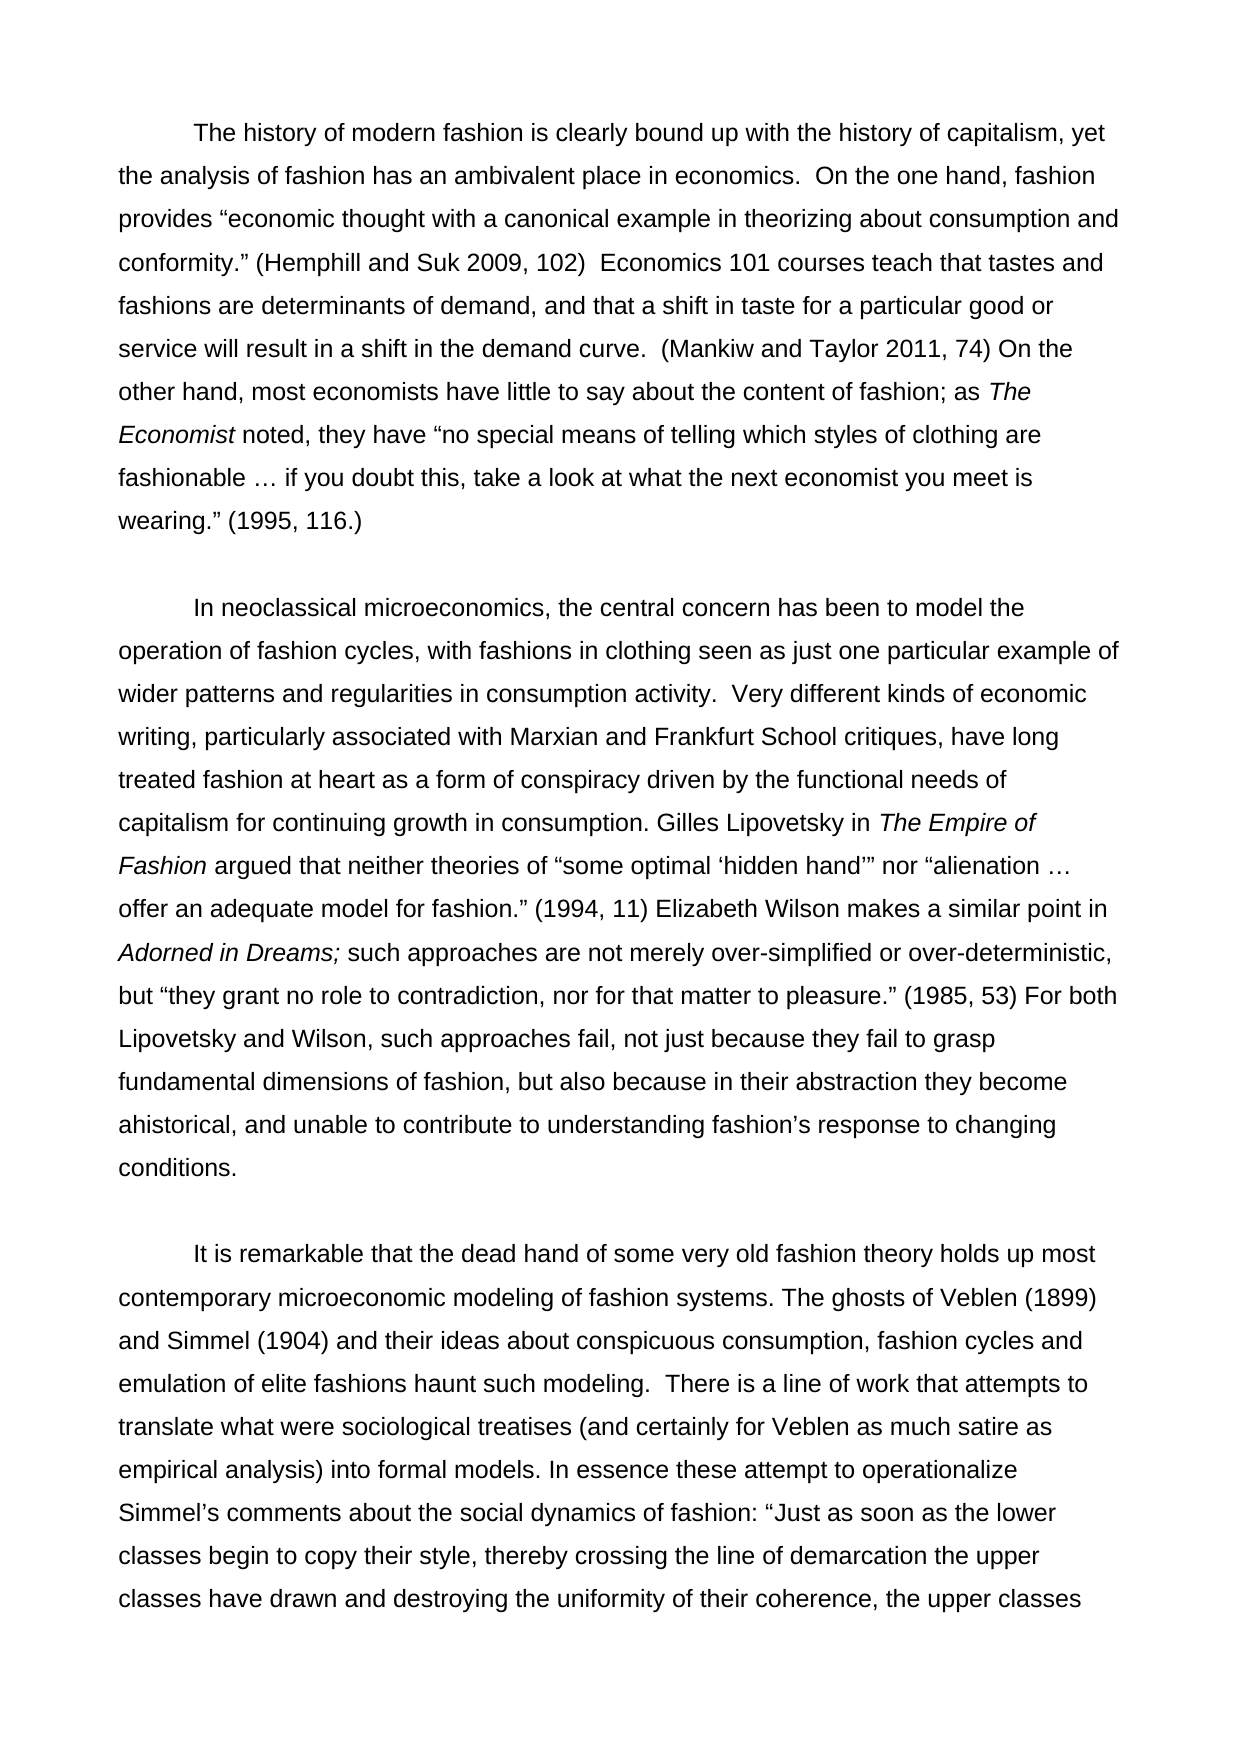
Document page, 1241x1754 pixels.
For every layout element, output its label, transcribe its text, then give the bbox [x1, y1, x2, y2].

text In neoclassical microeconomics, the central concern has been to model the operation of fashion cycles, with fashions in clothing seen as just one particular example of wider patterns and regularities in consumption activity. Very different kinds of economic writing, particularly associated with Marxian and Frankfurt School critiques, have long treated fashion at heart as a form of conspiracy driven by the functional needs of capitalism for continuing growth in consumption. Gilles Lipovetsky in The Empire of Fashion argued that neither theories of “some optimal ‘hidden hand’” nor “alienation … offer an adequate model for fashion.” (1994, 11) Elizabeth Wilson makes a similar point in Adorned in Dreams; such approaches are not merely over-simplified or over-deterministic, but “they grant no role to contradiction, nor for that matter to pleasure.” (1985, 53) For both Lipovetsky and Wilson, such approaches fail, not just because they fail to grasp fundamental dimensions of fashion, but also because in their abstraction they become ahistorical, and unable to contribute to understanding fashion’s response to changing conditions. [118, 592, 1122, 1182]
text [118, 1239, 1122, 1613]
text The history of modern fashion is clearly bound up with the history of capitalism, yet the analysis of fashion has an ambivalent place in economics. On the one hand, fashion provides “economic thought with a canonical example in theorizing about consumption and conformity.” (Hemphill and Suk 2009, 102) Economics 101 courses teach that tastes and fashions are determinants of demand, and that a shift in taste for a particular good or service will result in a shift in the demand curve. (Mankiw and Taylor 2011, 74) On the other hand, most economists have little to say about the content of fashion; as The Economist noted, they have “no special means of telling which styles of clothing are fashionable … if you doubt this, take a look at what the next economist you meet is wearing.” (1995, 116.) [118, 118, 1122, 535]
